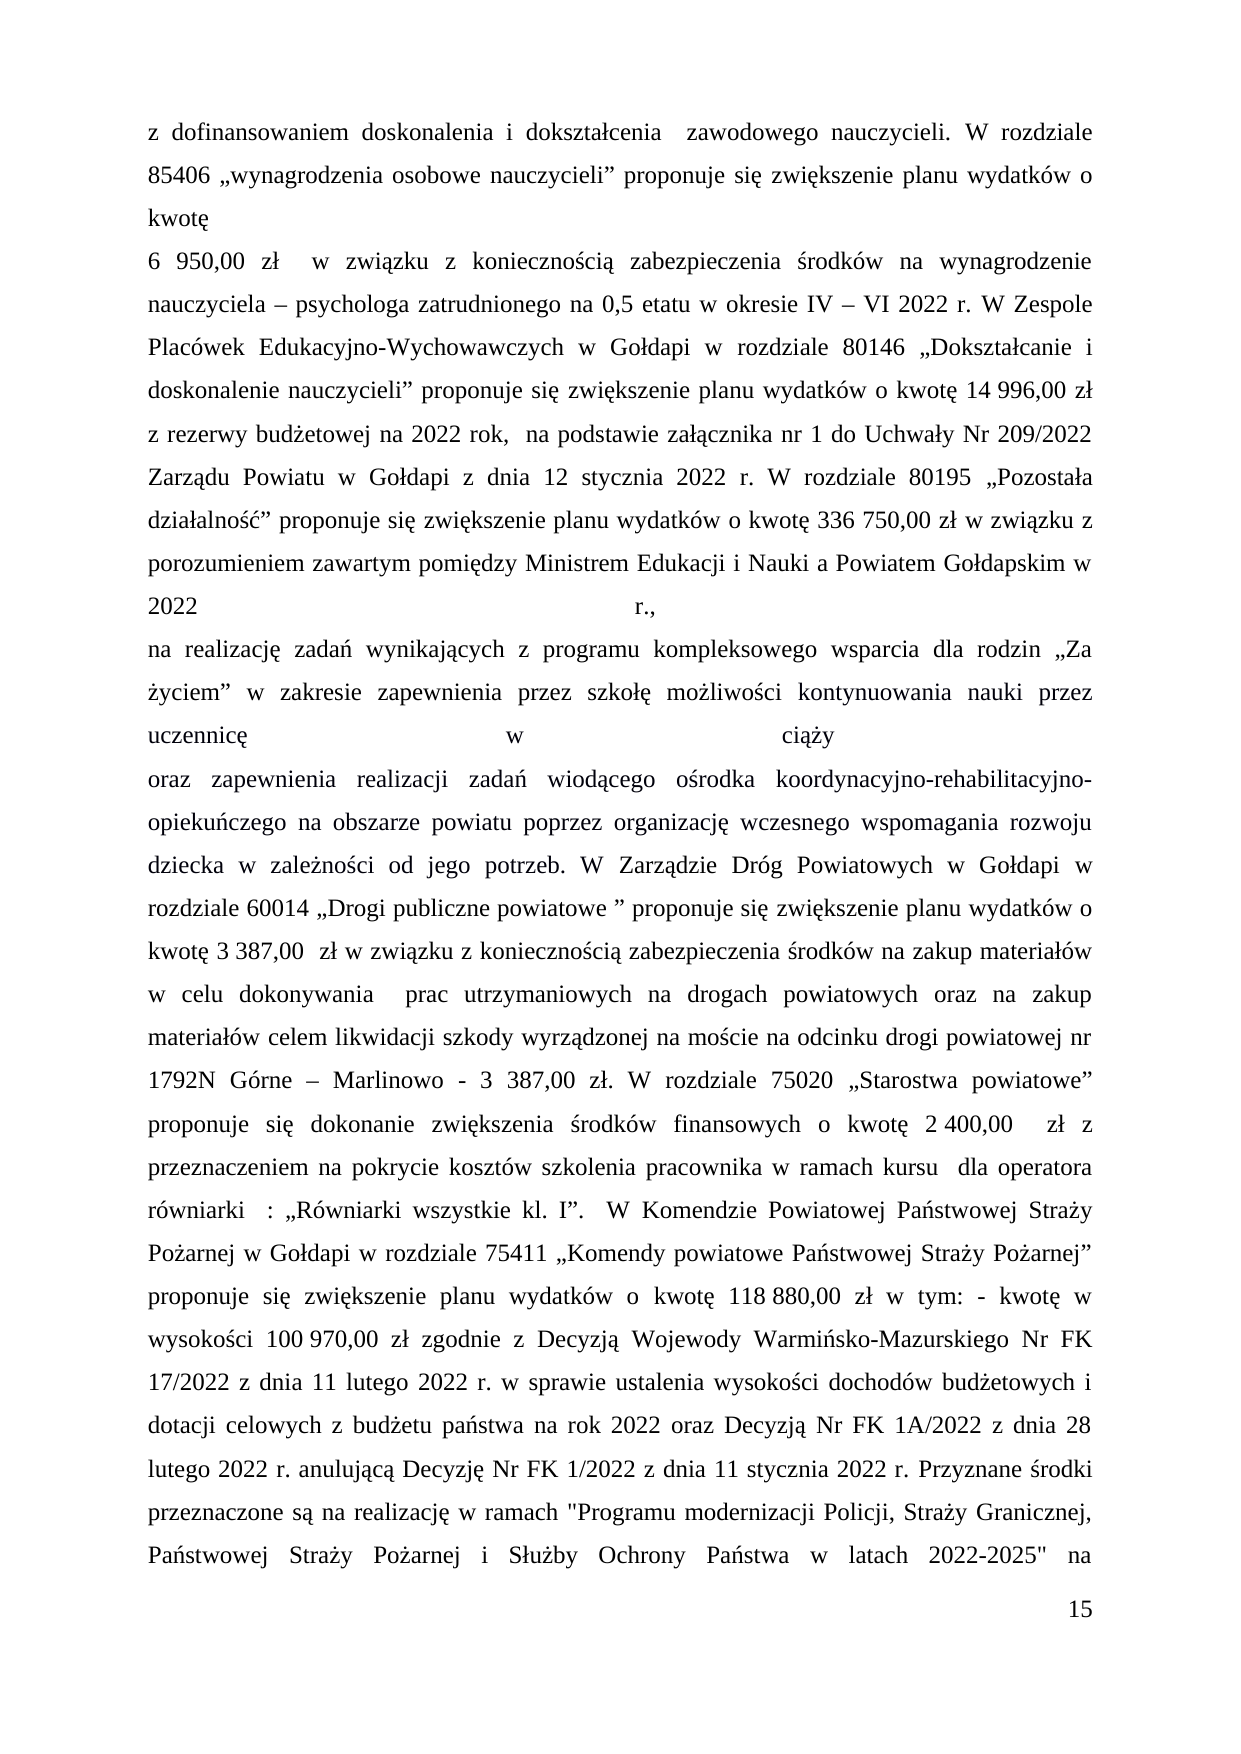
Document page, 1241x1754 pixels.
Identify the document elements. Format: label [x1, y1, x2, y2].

text [148, 117, 1093, 1569]
